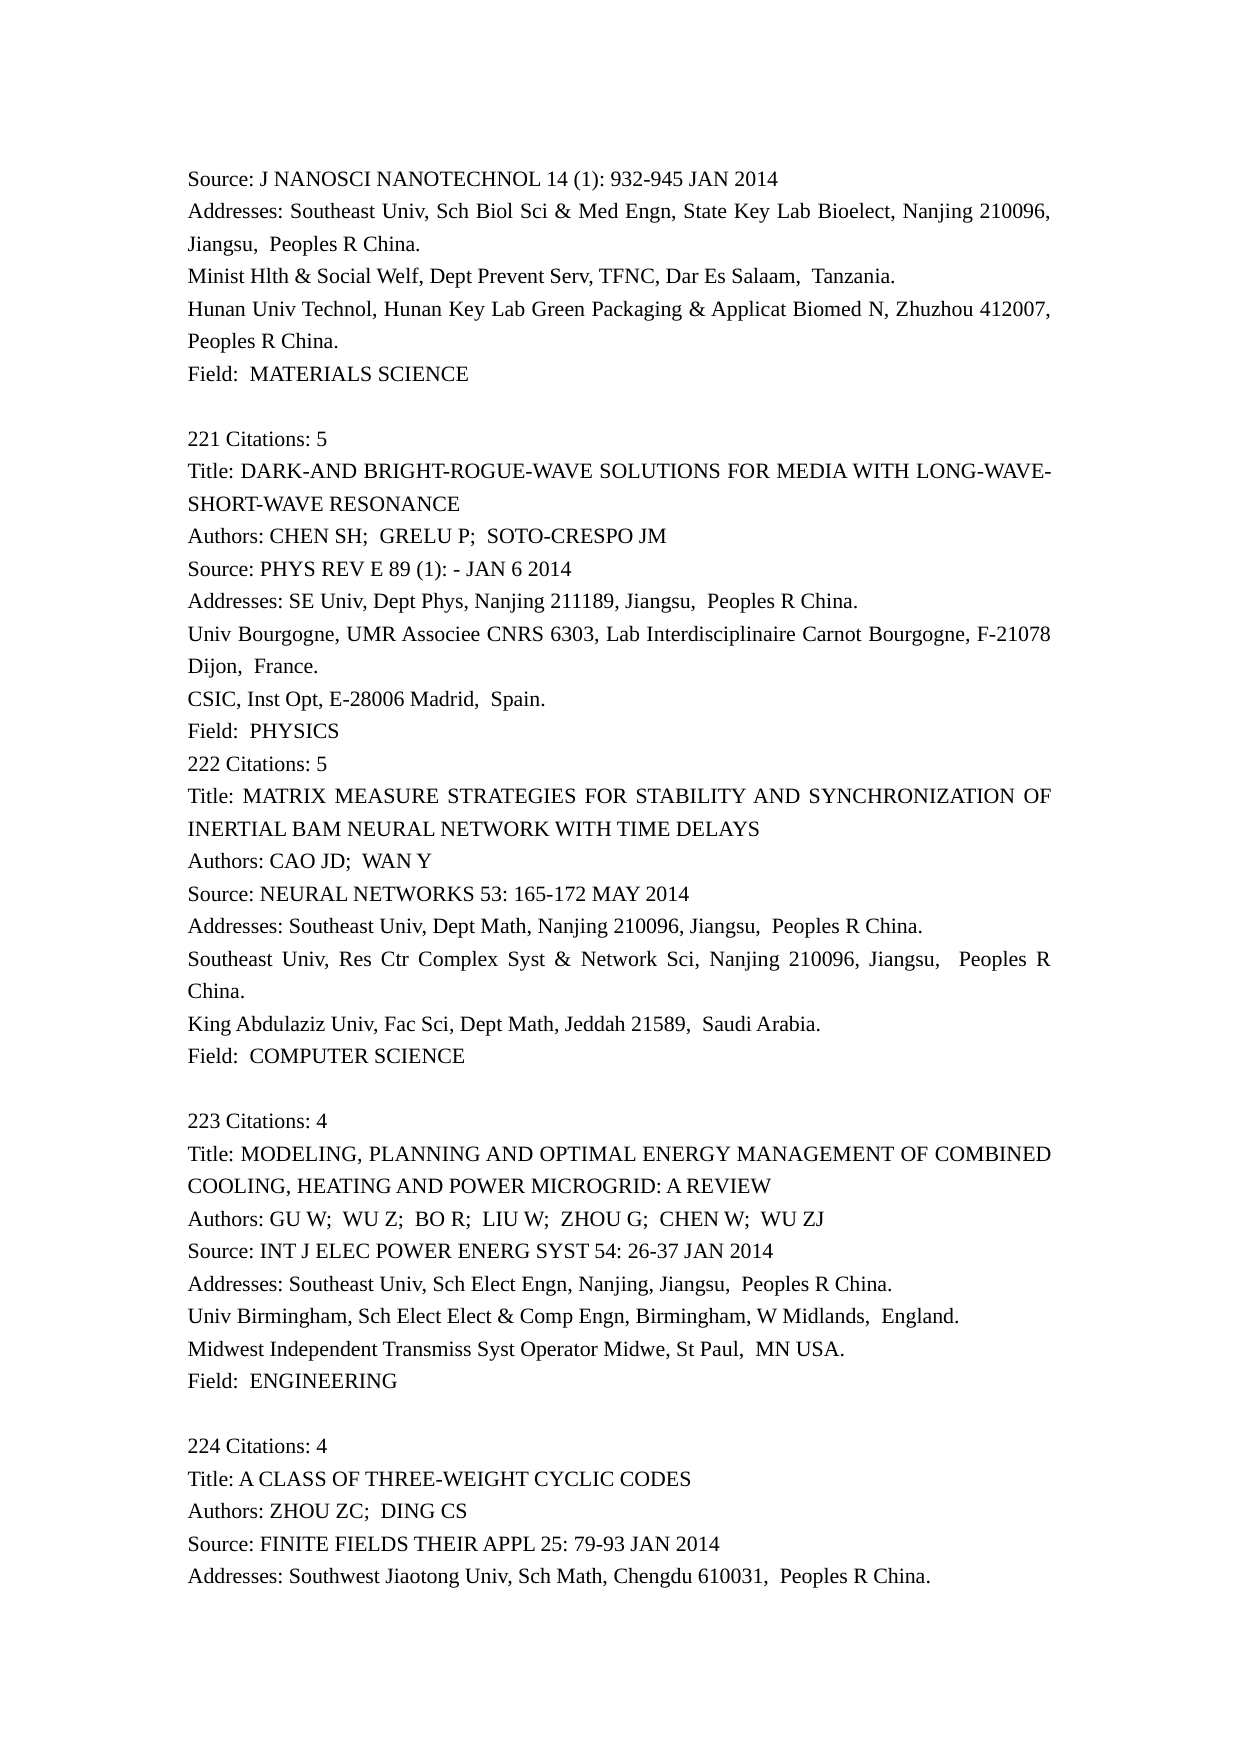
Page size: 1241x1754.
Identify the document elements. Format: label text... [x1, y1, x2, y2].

text Addresses: Southeast Univ, Sch Biol Sci & Med Engn, State Key Lab Bioelect, Nanjing 210096, Jiangsu, Peoples R China. [187, 194, 1053, 259]
text Source: PHYS REV E 89 (1): - JAN 6 2014 [187, 552, 1053, 584]
text Title: DARK-AND BRIGHT-ROGUE-WAVE SOLUTIONS FOR MEDIA WITH LONG-WAVE-SHORT-WAVE RESONANCE [187, 454, 1053, 519]
text Field: PHYSICS [187, 714, 1053, 747]
text Title: MODELING, PLANNING AND OPTIMAL ENERGY MANAGEMENT OF COMBINED COOLING, HEATING AND POWER MICROGRID: A REVIEW [187, 1137, 1053, 1202]
text Source: J NANOSCI NANOTECHNOL 14 (1): 932-945 JAN 2014 [187, 162, 1053, 194]
text King Abdulaziz Univ, Fac Sci, Dept Math, Jeddah 21589, Saudi Arabia. [187, 1007, 1053, 1039]
text Authors: CHEN SH; GRELU P; SOTO-CRESPO JM [187, 519, 1053, 552]
text Addresses: SE Univ, Dept Phys, Nanjing 211189, Jiangsu, Peoples R China. [187, 584, 1053, 617]
text Hunan Univ Technol, Hunan Key Lab Green Packaging & Applicat Biomed N, Zhuzhou 412007, Peoples R China. [187, 292, 1053, 357]
text Addresses: Southeast Univ, Sch Elect Engn, Nanjing, Jiangsu, Peoples R China. [187, 1267, 1053, 1299]
text 223 Citations: 4 [187, 1104, 1053, 1137]
text 221 Citations: 5 [187, 422, 1053, 454]
text 222 Citations: 5 [187, 747, 1053, 779]
text Minist Hlth & Social Welf, Dept Prevent Serv, TFNC, Dar Es Salaam, Tanzania. [187, 259, 1053, 292]
text Source: NEURAL NETWORKS 53: 165-172 MAY 2014 [187, 877, 1053, 909]
text Field: MATERIALS SCIENCE [187, 357, 1053, 389]
text Field: ENGINEERING [187, 1364, 1053, 1397]
text CSIC, Inst Opt, E-28006 Madrid, Spain. [187, 682, 1053, 714]
text Title: A CLASS OF THREE-WEIGHT CYCLIC CODES [187, 1462, 1053, 1494]
text Authors: CAO JD; WAN Y [187, 844, 1053, 877]
text Authors: ZHOU ZC; DING CS [187, 1494, 1053, 1527]
text Field: COMPUTER SCIENCE [187, 1039, 1053, 1072]
text Univ Bourgogne, UMR Associee CNRS 6303, Lab Interdisciplinaire Carnot Bourgogne, F-21078 Dijon, France. [187, 617, 1053, 682]
text 224 Citations: 4 [187, 1429, 1053, 1462]
text Addresses: Southeast Univ, Dept Math, Nanjing 210096, Jiangsu, Peoples R China. [187, 909, 1053, 942]
text Addresses: Southwest Jiaotong Univ, Sch Math, Chengdu 610031, Peoples R China. [187, 1559, 1053, 1592]
text Midwest Independent Transmiss Syst Operator Midwe, St Paul, MN USA. [187, 1332, 1053, 1364]
text Southeast Univ, Res Ctr Complex Syst & Network Sci, Nanjing 210096, Jiangsu, Peoples R China. [187, 942, 1053, 1007]
text Authors: GU W; WU Z; BO R; LIU W; ZHOU G; CHEN W; WU ZJ [187, 1202, 1053, 1234]
text Source: INT J ELEC POWER ENERG SYST 54: 26-37 JAN 2014 [187, 1234, 1053, 1267]
text Title: MATRIX MEASURE STRATEGIES FOR STABILITY AND SYNCHRONIZATION OF INERTIAL BAM NEURAL NETWORK WITH TIME DELAYS [187, 779, 1053, 844]
text Univ Birmingham, Sch Elect Elect & Comp Engn, Birmingham, W Midlands, England. [187, 1299, 1053, 1332]
text Source: FINITE FIELDS THEIR APPL 25: 79-93 JAN 2014 [187, 1527, 1053, 1559]
